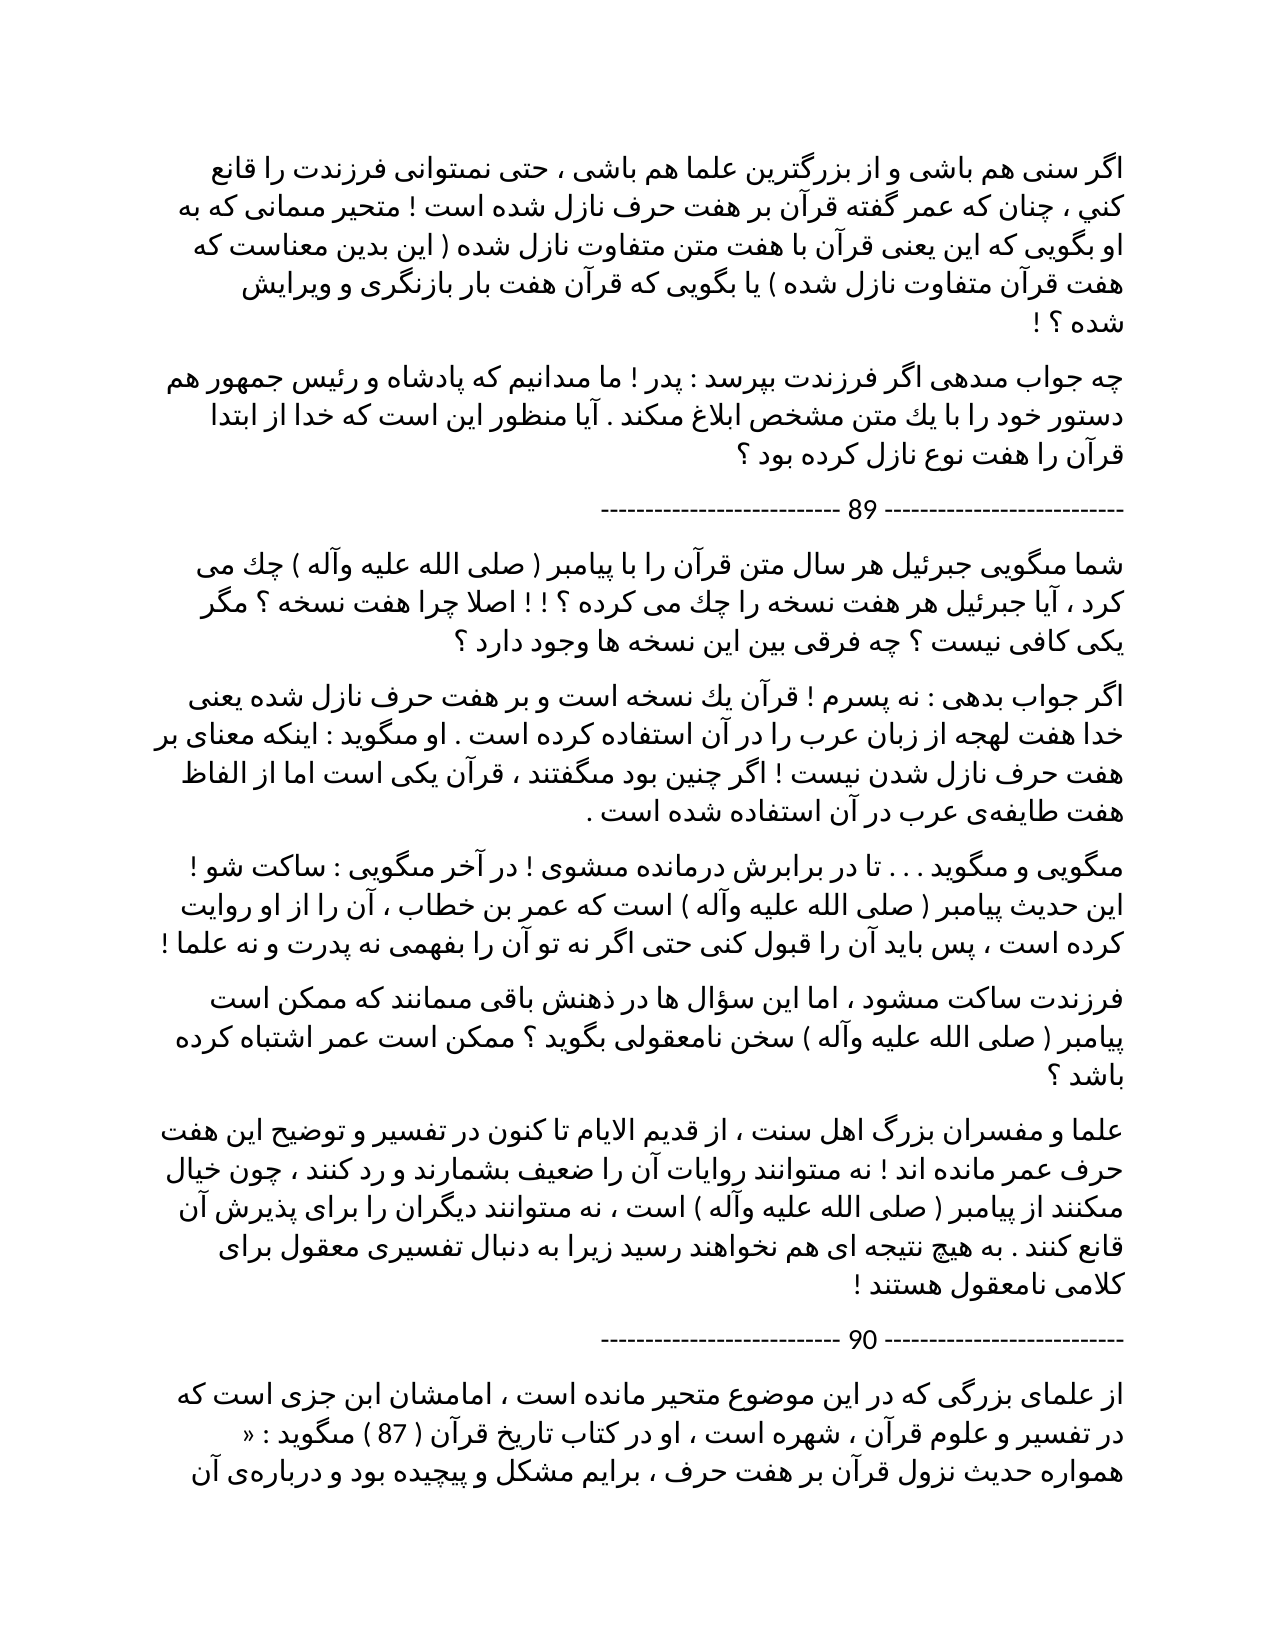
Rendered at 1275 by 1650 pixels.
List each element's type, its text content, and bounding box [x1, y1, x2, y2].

text علما و مفسران بزرگ اهل سنت ، از قديم الايام تا كنون در تفسير و توضيح اين هفت حرف عمر مانده اند ! نه مىتوانند روايات آن را ضعيف بشمارند و رد كنند ، چون خيال مىكنند از پيامبر ( صلى الله عليه وآله ) است ، نه مىتوانند ديگران را براى پذيرش آن قانع كنند . به هيچ نتيجه اى هم نخواهند رسيد زيرا به دنبال تفسيرى معقول براى كلامى نامعقول هستند ! [150, 1112, 1125, 1302]
text --------------------------- 90 --------------------------- [150, 1321, 1125, 1357]
text اگر جواب بدهى : نه پسرم ! قرآن يك نسخه است و بر هفت حرف نازل شده يعنى خدا هفت لهجه از زبان عرب را در آن استفاده كرده است . او مىگويد : اينكه معناى بر هفت حرف نازل شدن نيست ! اگر چنين بود مىگفتند ، قرآن يكى است اما از الفاظ هفت طايفه‌ى عرب در آن استفاده شده است . [150, 678, 1125, 829]
text اگر سنى هم باشى و از بزرگترين علما هم باشى ، حتى نمىتوانى فرزندت را قانع كني ، چنان كه عمر گفته قرآن بر هفت حرف نازل شده است ! متحير مىمانى كه به او بگويى كه اين يعنى قرآن با هفت متن متفاوت نازل شده ( اين بدين معناست كه هفت قرآن متفاوت نازل شده ) يا بگويى كه قرآن هفت بار بازنگرى و ويرايش شده ؟ ! [150, 150, 1125, 339]
text فرزندت ساكت مىشود ، اما اين سؤال ها در ذهنش باقى مىمانند كه ممكن است پيامبر ( صلى الله عليه وآله ) سخن نامعقولى بگويد ؟ ممكن است عمر اشتباه كرده باشد ؟ [150, 980, 1125, 1093]
text چه جواب مىدهى اگر فرزندت بپرسد : پدر ! ما مىدانيم كه پادشاه و رئيس جمهور هم دستور خود را با يك متن مشخص ابلاغ مىكند . آيا منظور اين است كه خدا از ابتدا قرآن را هفت نوع نازل كرده بود ؟ [150, 359, 1125, 471]
text مىگويى و مىگويد . . . تا در برابرش درمانده مىشوى ! در آخر مىگويى : ساكت شو ! اين حديث پيامبر ( صلى الله عليه وآله ) است كه عمر بن خطاب ، آن را از او روايت كرده است ، پس بايد آن را قبول كنى حتى اگر نه تو آن را بفهمى نه پدرت و نه علما ! [150, 848, 1125, 961]
text --------------------------- 89 --------------------------- [150, 491, 1125, 526]
text شما مىگويى جبرئيل هر سال متن قرآن را با پيامبر ( صلى الله عليه وآله ) چك مى كرد ، آيا جبرئيل هر هفت نسخه را چك مى كرده ؟ ! ! اصلا چرا هفت نسخه ؟ مگر يكى كافى نيست ؟ چه فرقى بين اين نسخه ها وجود دارد ؟ [150, 546, 1125, 658]
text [150, 1376, 1125, 1489]
